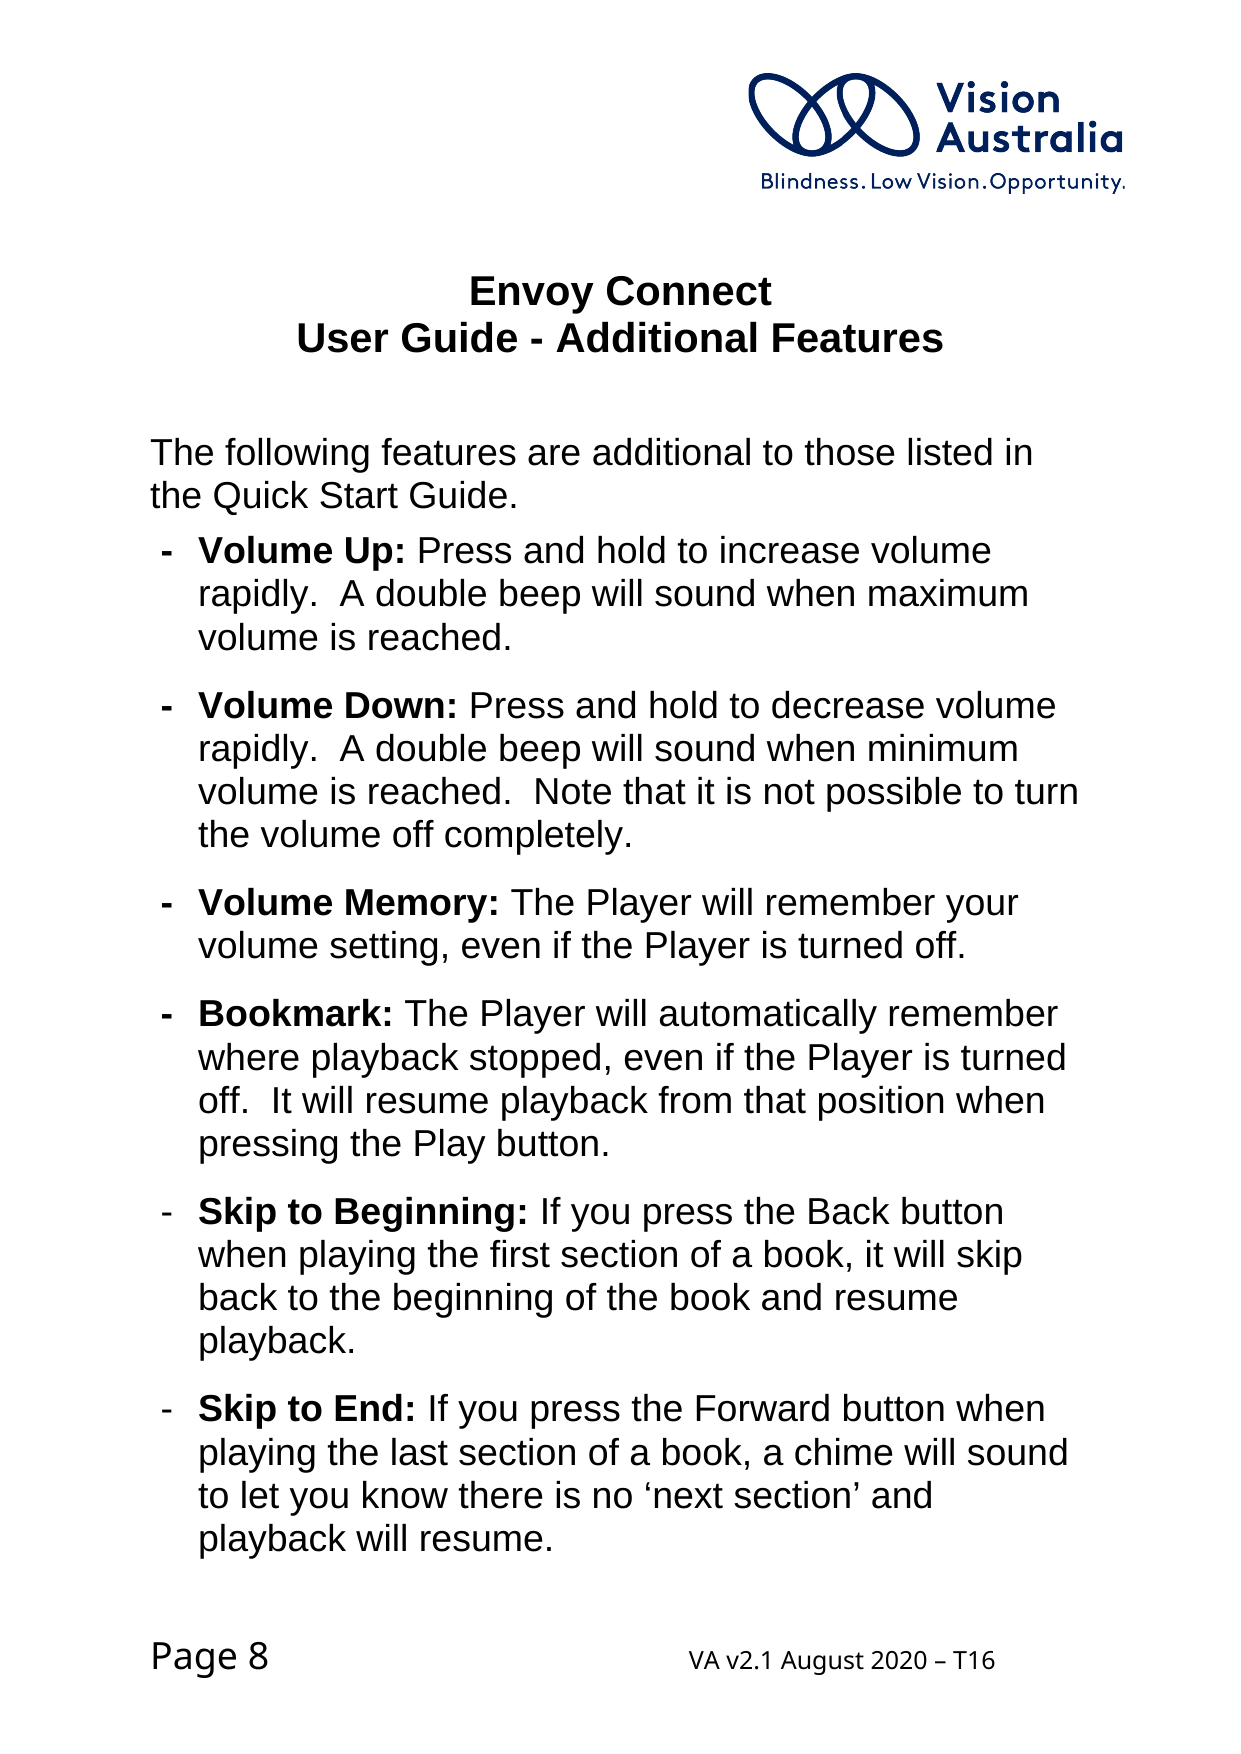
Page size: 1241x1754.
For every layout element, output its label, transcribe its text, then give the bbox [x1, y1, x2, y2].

list Volume Down: Press and hold to decrease volume rapidly. A double beep will sound when minimum volume is reached. Note that it is not possible to turn the volume off completely. [160, 683, 1090, 855]
list Skip to Beginning: If you press the Back button when playing the first section of a book, it will skip back to the beginning of the book and resume playback. [160, 1189, 1090, 1362]
text User Guide - Additional Features [150, 314, 1090, 362]
text Envoy Connect [150, 266, 1090, 314]
list Volume Up: Press and hold to increase volume rapidly. A double beep will sound when maximum volume is reached. [160, 528, 1090, 658]
list Bookmark: The Player will automatically remember where playback stopped, even if the Player is turned off. It will resume playback from that position when pressing the Play button. [160, 992, 1090, 1164]
list Volume Memory: The Player will remember your volume setting, even if the Player is turned off. [160, 880, 1090, 967]
list Skip to End: If you press the Forward button when playing the last section of a book, a chime will sound to let you know there is no ‘next section’ and playback will resume. [160, 1387, 1090, 1559]
text The following features are additional to those listed in the Quick Start Guide. [150, 430, 1090, 516]
picture [748, 73, 1125, 194]
